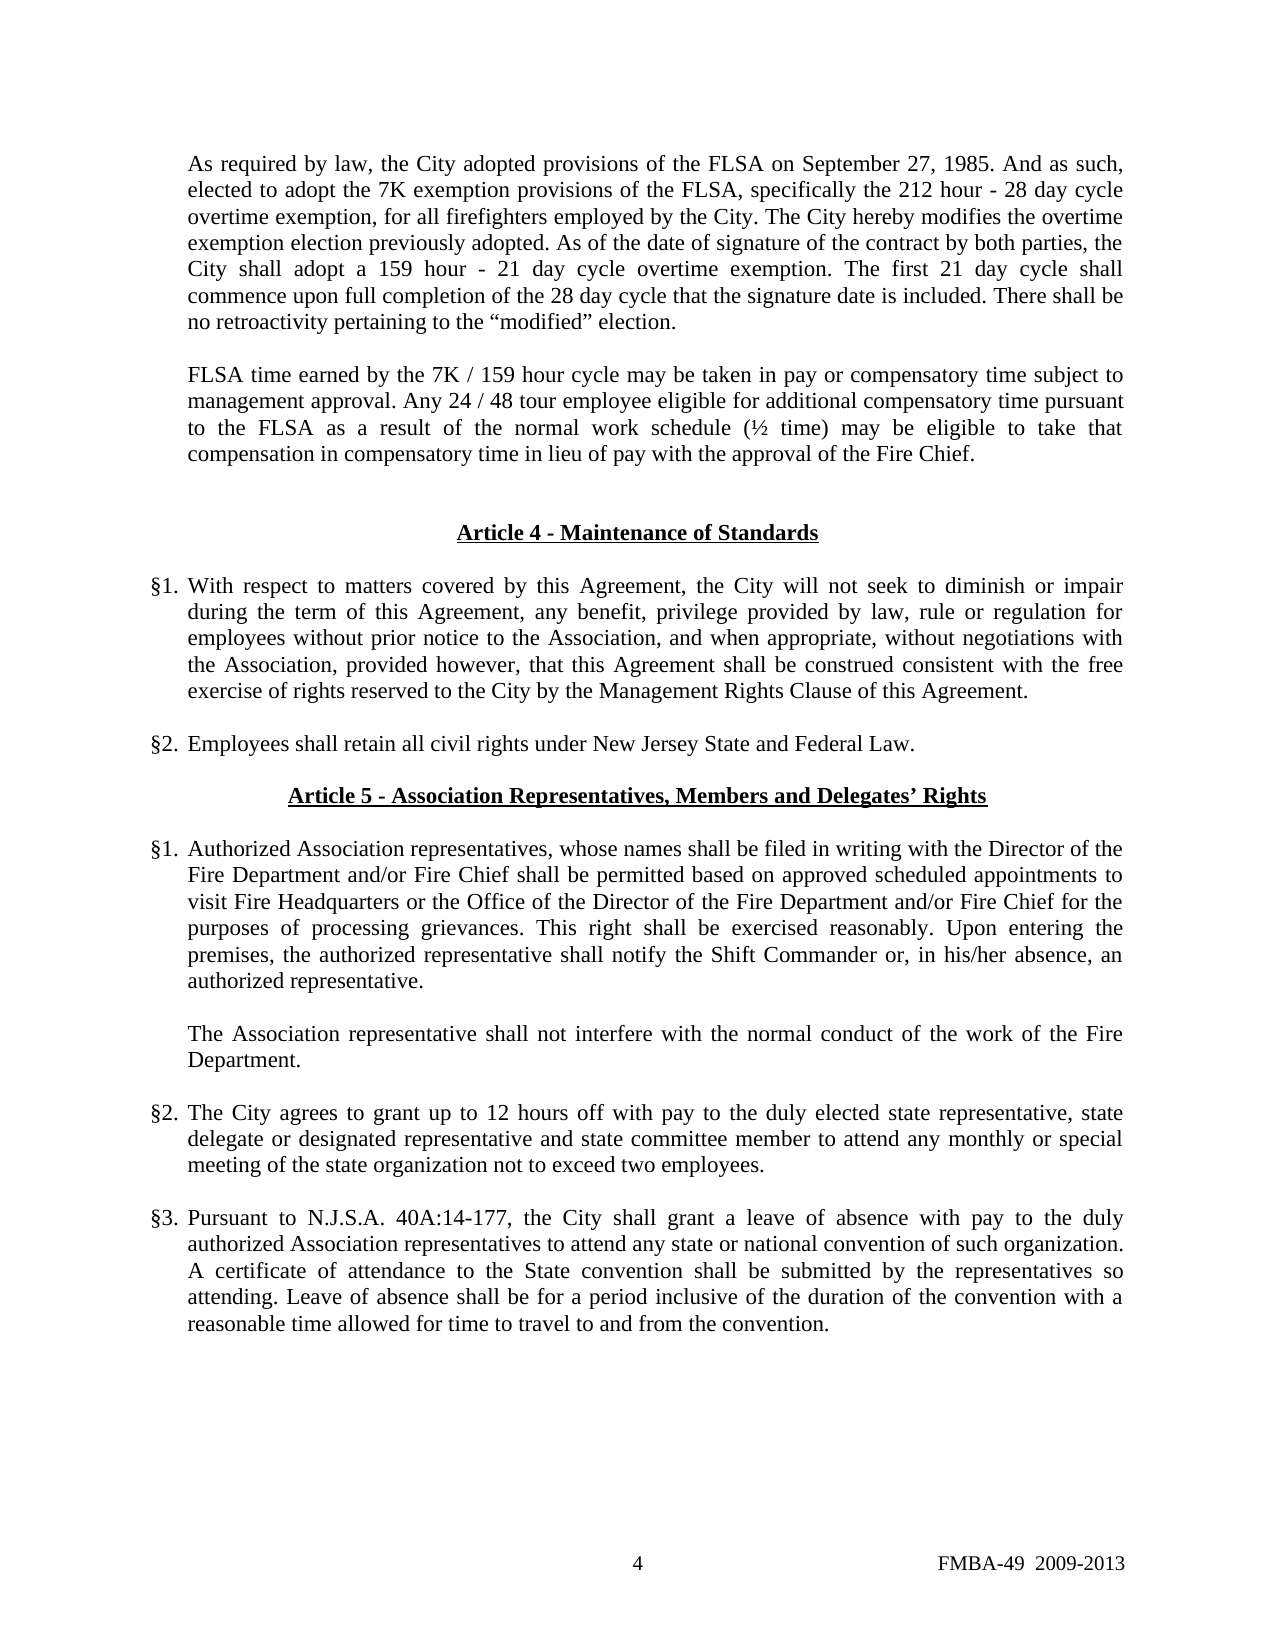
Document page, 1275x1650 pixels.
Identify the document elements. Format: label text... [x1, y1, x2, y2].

text FLSA time earned by the 7K / 159 hour cycle may be taken in pay or compensatory time subject to management approval. Any 24 / 48 tour employee eligible for additional compensatory time pursuant to the FLSA as a result of the normal work schedule (½ time) may be eligible to take that compensation in compensatory time in lieu of pay with the approval of the Fire Chief. [187, 361, 1125, 466]
text §1. Authorized Association representatives, whose names shall be filed in writing with the Director of the Fire Department and/or Fire Chief shall be permitted based on approved scheduled appointments to visit Fire Headquarters or the Office of the Director of the Fire Department and/or Fire Chief for the purposes of processing grievances. This right shall be exercised reasonably. Upon entering the premises, the authorized representative shall notify the Shift Commander or, in his/her absence, an authorized representative. [150, 835, 1125, 993]
text §1. With respect to matters covered by this Agreement, the City will not seek to diminish or impair during the term of this Agreement, any benefit, privilege provided by law, rule or regulation for employees without prior notice to the Association, and when appropriate, without negotiations with the Association, provided however, that this Agreement shall be construed consistent with the free exercise of rights reserved to the City by the Management Rights Clause of this Agreement. [150, 572, 1125, 703]
text §3. Pursuant to N.J.S.A. 40A:14-177, the City shall grant a leave of absence with pay to the duly authorized Association representatives to attend any state or national convention of such organization. A certificate of attendance to the State convention shall be submitted by the representatives so attending. Leave of absence shall be for a period inclusive of the duration of the convention with a reasonable time allowed for time to travel to and from the convention. [150, 1204, 1125, 1336]
text Article 5 - Association Representatives, Members and Delegates’ Rights [150, 782, 1125, 809]
text §2. Employees shall retain all civil rights under New Jersey State and Federal Law. [150, 730, 1125, 756]
text §2. The City agrees to grant up to 12 hours off with pay to the duly elected state representative, state delegate or designated representative and state committee member to attend any monthly or special meeting of the state organization not to exceed two employees. [150, 1099, 1125, 1178]
text Article 4 - Maintenance of Standards [150, 519, 1125, 545]
text The Association representative shall not interfere with the normal conduct of the work of the Fire Department. [187, 1020, 1125, 1072]
text As required by law, the City adopted provisions of the FLSA on September 27, 1985. And as such, elected to adopt the 7K exemption provisions of the FLSA, specifically the 212 hour - 28 day cycle overtime exemption, for all firefighters employed by the City. The City hereby modifies the overtime exemption election previously adopted. As of the date of signature of the contract by both parties, the City shall adopt a 159 hour - 21 day cycle overtime exemption. The first 21 day cycle shall commence upon full completion of the 28 day cycle that the signature date is included. There shall be no retroactivity pertaining to the “modified” election. [187, 150, 1125, 334]
